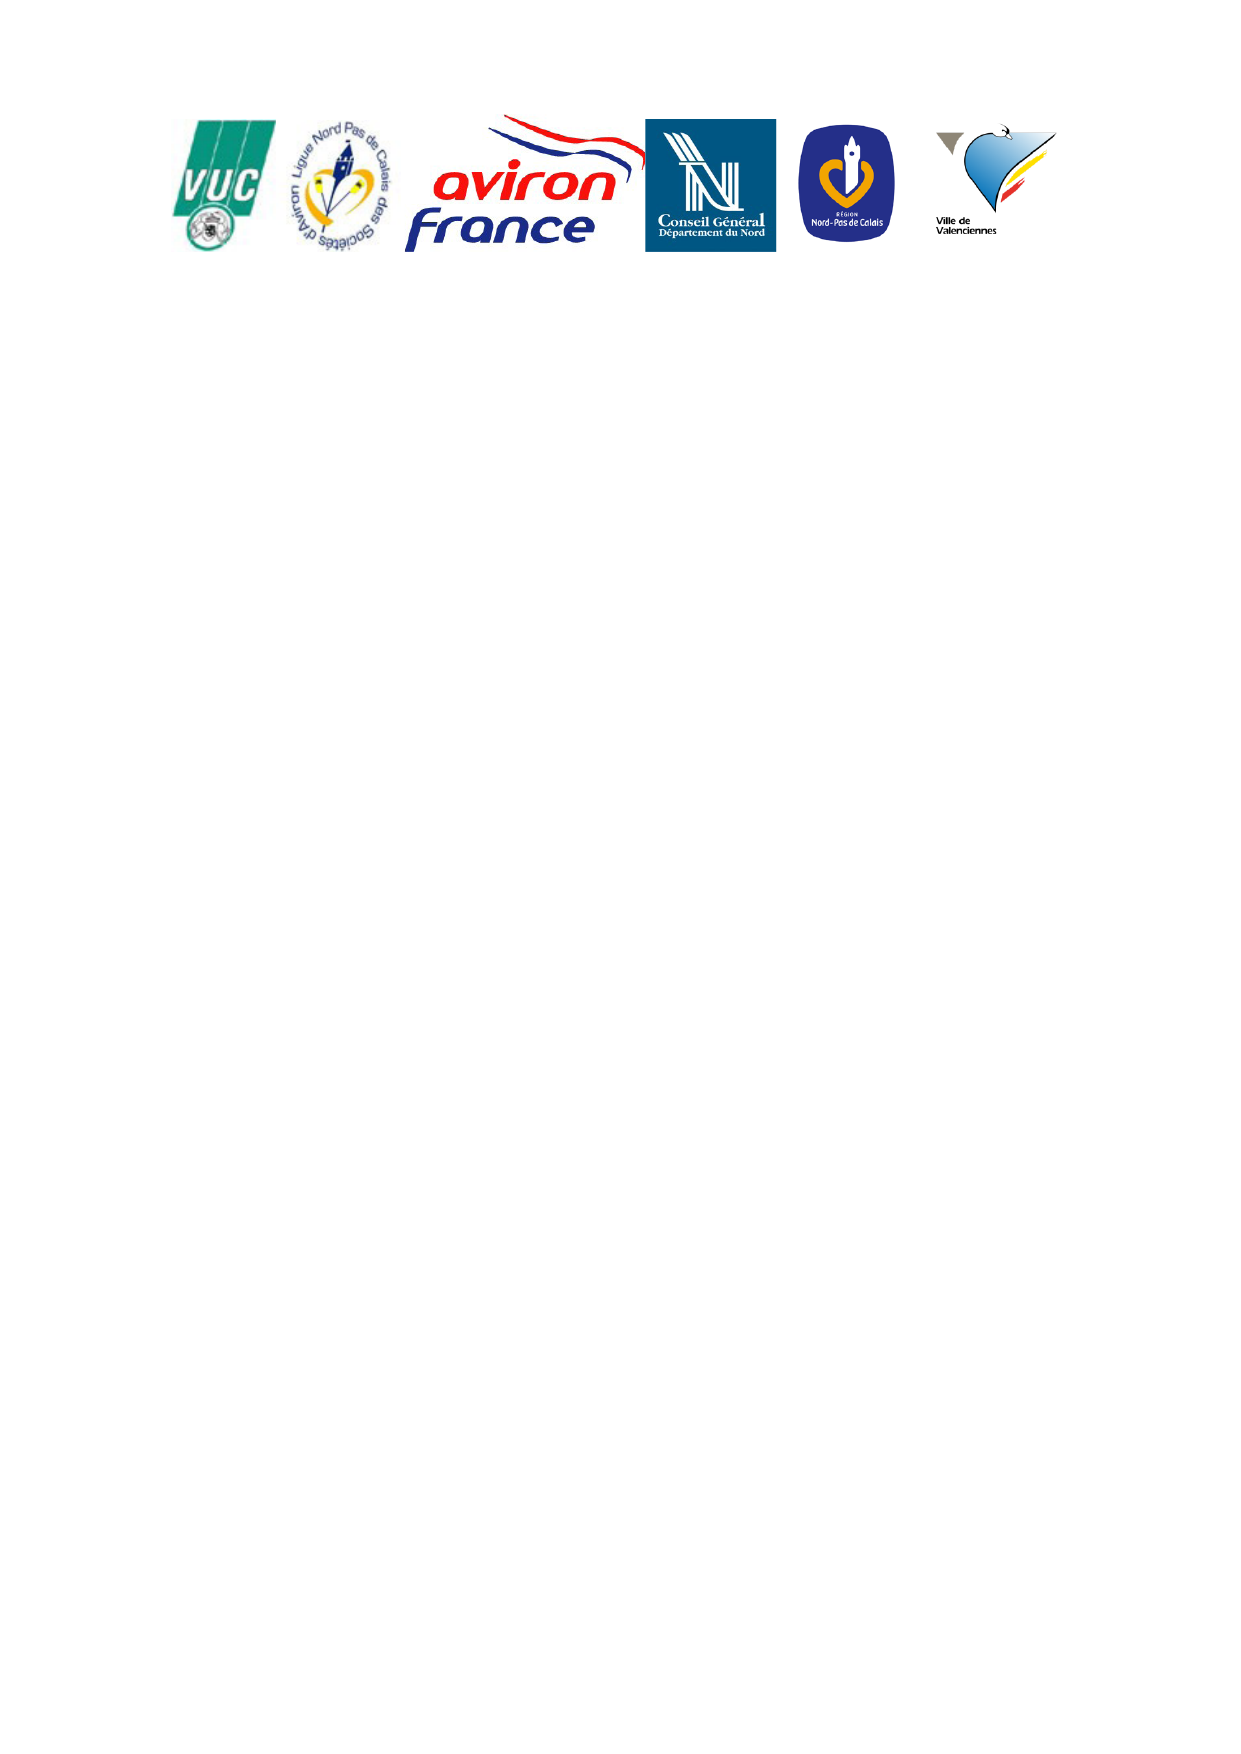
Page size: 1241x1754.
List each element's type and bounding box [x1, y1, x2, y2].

text [75, 75, 1165, 251]
picture [922, 109, 1070, 251]
